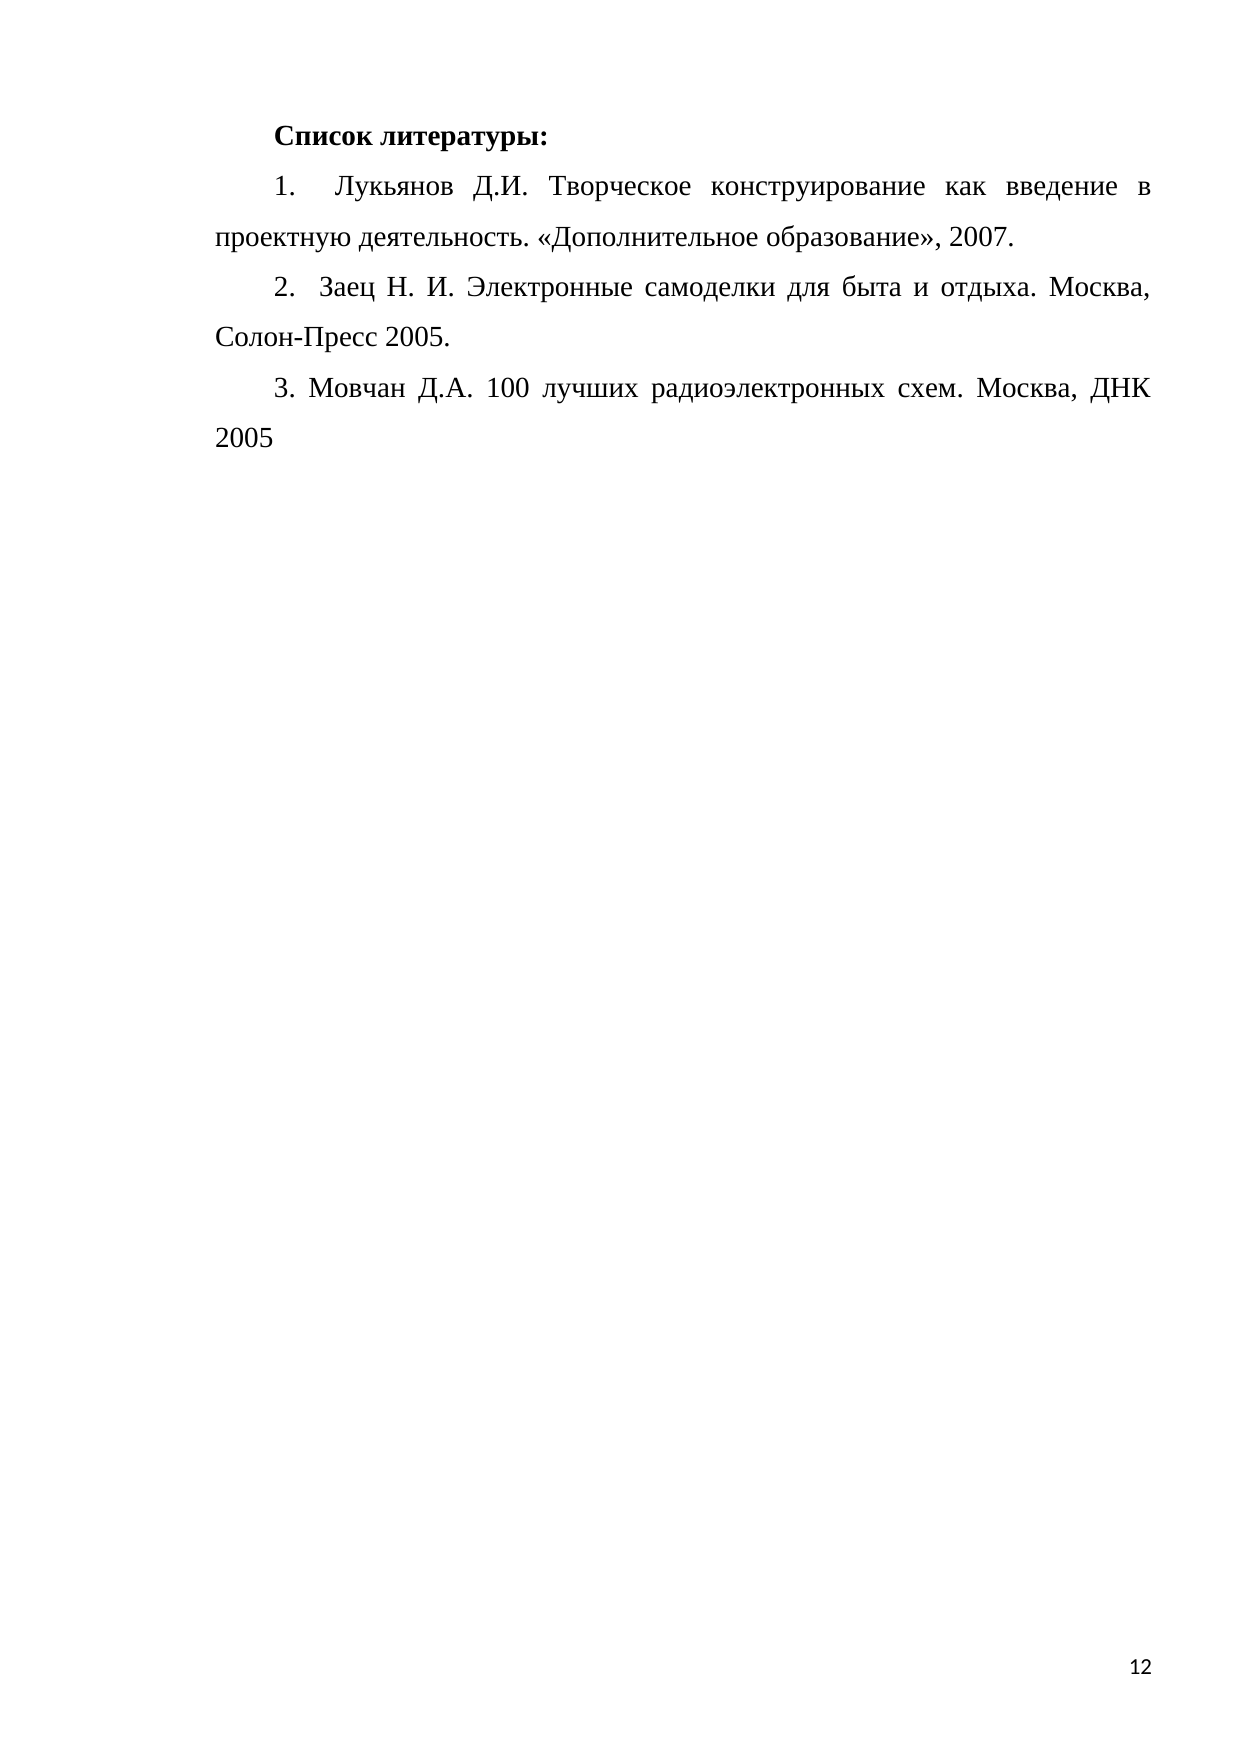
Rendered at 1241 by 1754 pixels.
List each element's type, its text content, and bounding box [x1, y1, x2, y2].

text 2. Заец Н. И. Электронные самоделки для быта и отдыха. Москва, Солон-Пресс 2005. [215, 269, 1152, 353]
text Список литературы: [215, 118, 1152, 152]
text 1. Лукьянов Д.И. Творческое конструирование как введение в проектную деятельность. «Дополнительное образование», 2007. [215, 168, 1152, 252]
text 3. Мовчан Д.А. 100 лучших радиоэлектронных схем. Москва, ДНК 2005 [215, 370, 1152, 453]
